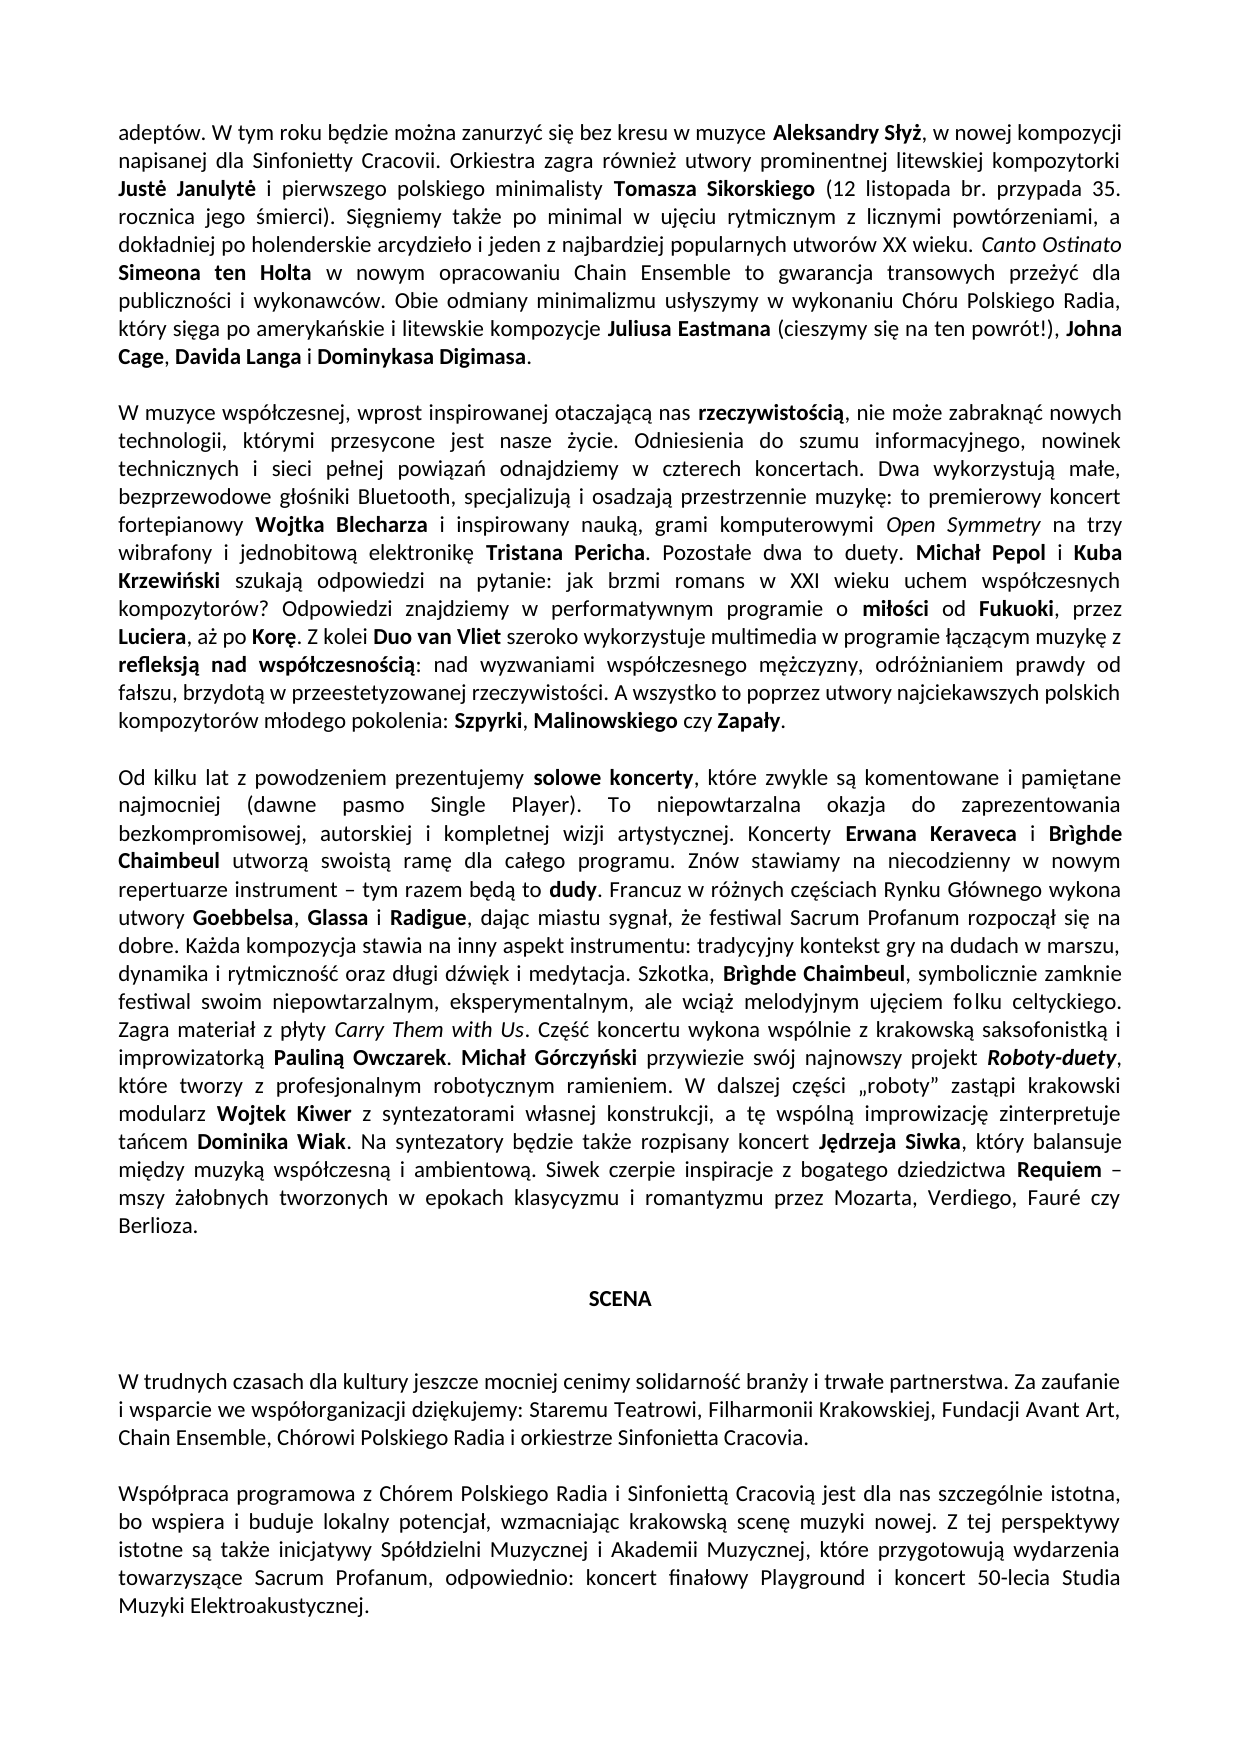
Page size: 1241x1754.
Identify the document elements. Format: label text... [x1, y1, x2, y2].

text Współpraca programowa z Chórem Polskiego Radia i Sinfoniettą Cracovią jest dla nas szczególnie istotna, bo wspiera i buduje lokalny potencjał, wzmacniając krakowską scenę muzyki nowej. Z tej perspektywy istotne są także inicjatywy Spółdzielni Muzycznej i Akademii Muzycznej, które przygotowują wydarzenia towarzyszące Sacrum Profanum, odpowiednio: koncert finałowy Playground i koncert 50-lecia Studia Muzyki Elektroakustycznej. [118, 1479, 1122, 1619]
text Od kilku lat z powodzeniem prezentujemy solowe koncerty, które zwykle są komentowane i pamiętane najmocniej (dawne pasmo Single Player). To niepowtarzalna okazja do zaprezentowania bezkompromisowej, autorskiej i kompletnej wizji artystycznej. Koncerty Erwana Keraveca i Brìghde Chaimbeul utworzą swoistą ramę dla całego programu. Znów stawiamy na niecodzienny w nowym repertuarze instrument – tym razem będą to dudy. Francuz w różnych częściach Rynku Głównego wykona utwory Goebbelsa, Glassa i Radigue, dając miastu sygnał, że festiwal Sacrum Profanum rozpoczął się na dobre. Każda kompozycja stawia na inny aspekt instrumentu: tradycyjny kontekst gry na dudach w marszu, dynamika i rytmiczność oraz długi dźwięk i medytacja. Szkotka, Brìghde Chaimbeul, symbolicznie zamknie festiwal swoim niepowtarzalnym, eksperymentalnym, ale wciąż melodyjnym ujęciem folku celtyckiego. Zagra materiał z płyty Carry Them with Us. Część koncertu wykona wspólnie z krakowską saksofonistką i improwizatorką Pauliną Owczarek. Michał Górczyński przywiezie swój najnowszy projekt Roboty-duety, które tworzy z profesjonalnym robotycznym ramieniem. W dalszej części „roboty” zastąpi krakowski modularz Wojtek Kiwer z syntezatorami własnej konstrukcji, a tę wspólną improwizację zinterpretuje tańcem Dominika Wiak. Na syntezatory będzie także rozpisany koncert Jędrzeja Siwka, który balansuje między muzyką współczesną i ambientową. Siwek czerpie inspiracje z bogatego dziedzictwa Requiem – mszy żałobnych tworzonych w epokach klasycyzmu i romantyzmu przez Mozarta, Verdiego, Fauré czy Berlioza. [118, 763, 1122, 1239]
text W muzyce współczesnej, wprost inspirowanej otaczającą nas rzeczywistością, nie może zabraknąć nowych technologii, którymi przesycone jest nasze życie. Odniesienia do szumu informacyjnego, nowinek technicznych i sieci pełnej powiązań odnajdziemy w czterech koncertach. Dwa wykorzystują małe, bezprzewodowe głośniki Bluetooth, specjalizują i osadzają przestrzennie muzykę: to premierowy koncert fortepianowy Wojtka Blecharza i inspirowany nauką, grami komputerowymi Open Symmetry na trzy wibrafony i jednobitową elektronikę Tristana Pericha. Pozostałe dwa to duety. Michał Pepol i Kuba Krzewiński szukają odpowiedzi na pytanie: jak brzmi romans w XXI wieku uchem współczesnych kompozytorów? Odpowiedzi znajdziemy w performatywnym programie o miłości od Fukuoki, przez Luciera, aż po Korę. Z kolei Duo van Vliet szeroko wykorzystuje multimedia w programie łączącym muzykę z refleksją nad współczesnością: nad wyzwaniami współczesnego mężczyzny, odróżnianiem prawdy od fałszu, brzydotą w przeestetyzowanej rzeczywistości. A wszystko to poprzez utwory najciekawszych polskich kompozytorów młodego pokolenia: Szpyrki, Malinowskiego czy Zapały. [118, 398, 1122, 734]
text W trudnych czasach dla kultury jeszcze mocniej cenimy solidarność branży i trwałe partnerstwa. Za zaufanie i wsparcie we współorganizacji dziękujemy: Staremu Teatrowi, Filharmonii Krakowskiej, Fundacji Avant Art, Chain Ensemble, Chórowi Polskiego Radia i orkiestrze Sinfonietta Cracovia. [118, 1367, 1122, 1451]
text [118, 118, 1122, 370]
text SCENA [118, 1284, 1122, 1312]
